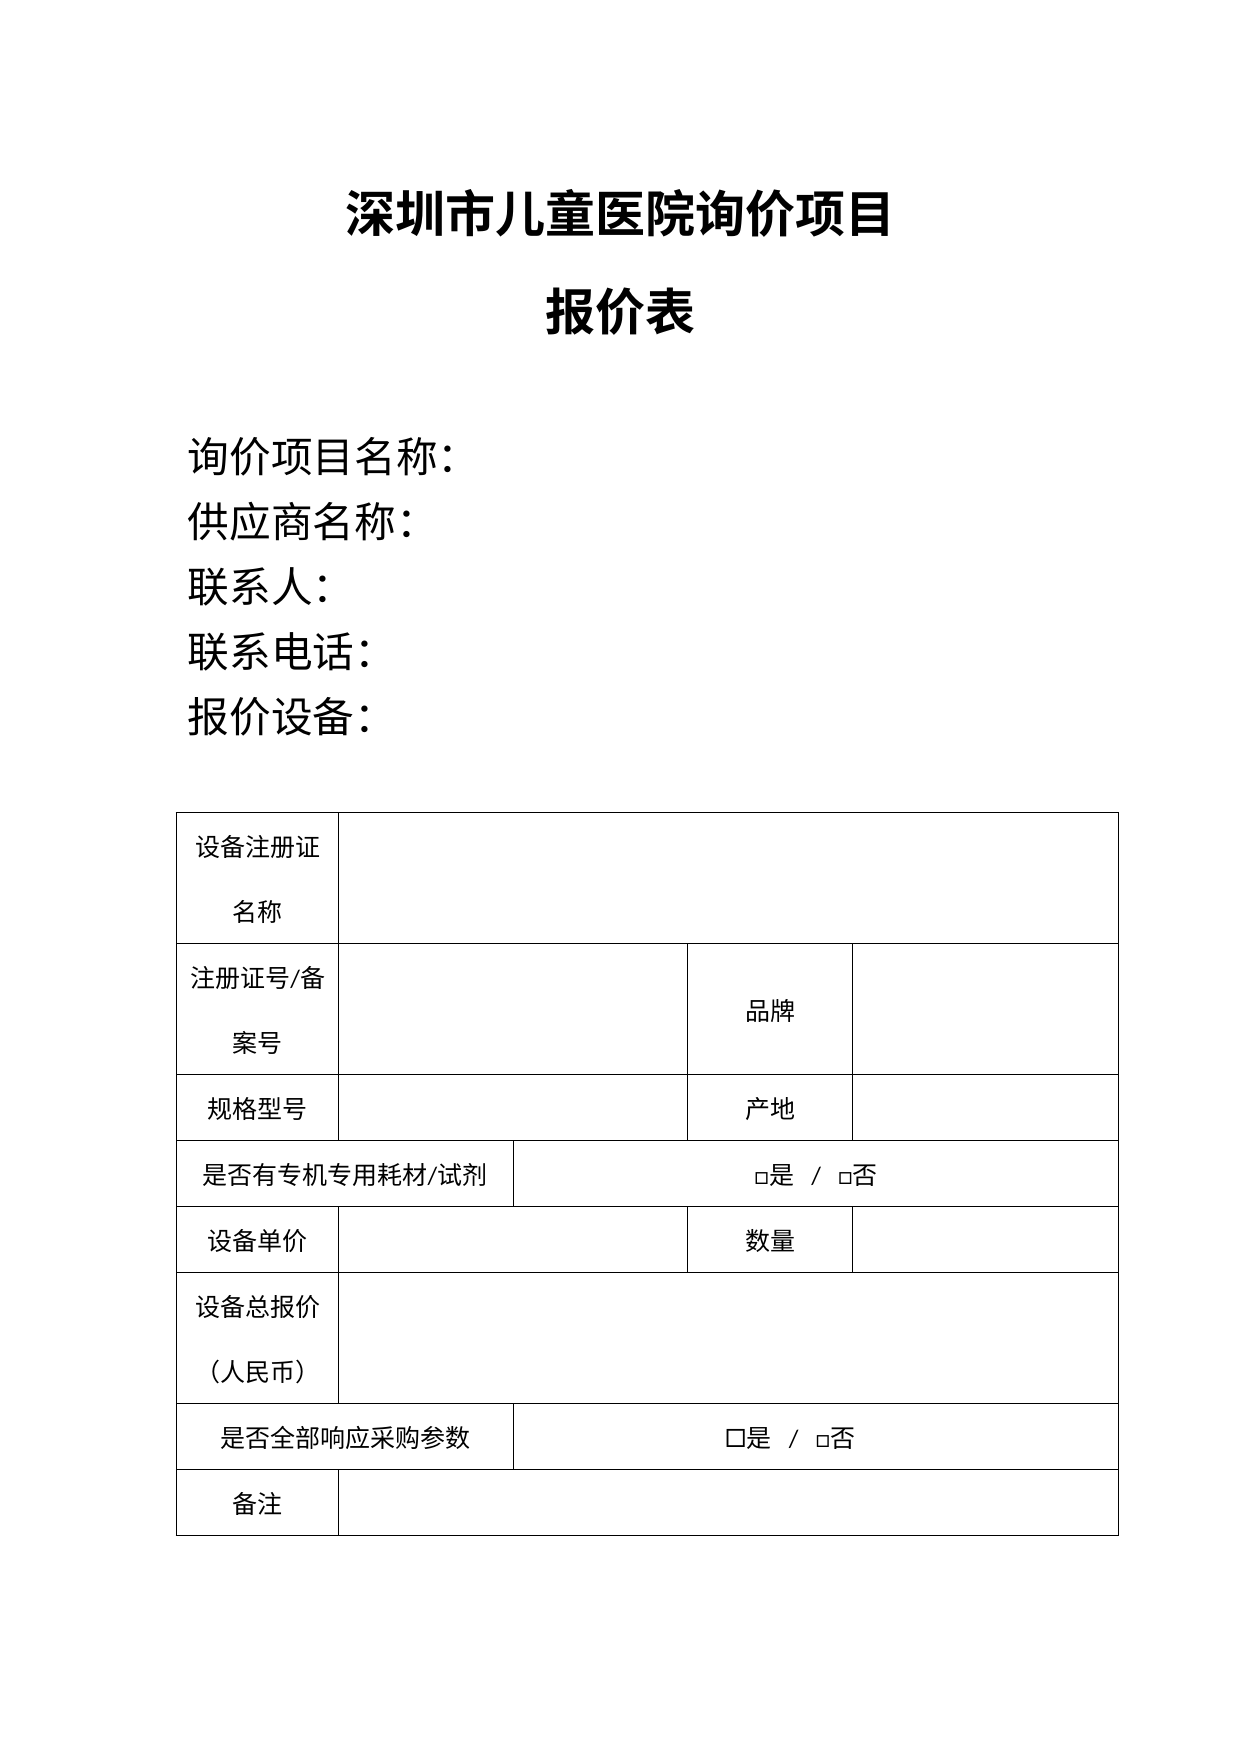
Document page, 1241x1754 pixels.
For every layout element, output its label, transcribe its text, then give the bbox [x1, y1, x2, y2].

text 联系电话： [187, 617, 1053, 682]
table_cell 是 / □否 [514, 1404, 1118, 1469]
text 供应商名称： [187, 487, 1053, 552]
table_cell 规格型号 [177, 1075, 338, 1140]
table_cell 是否全部响应采购参数 [177, 1404, 513, 1469]
table_cell 产地 [688, 1075, 852, 1140]
table_cell [339, 1470, 1118, 1535]
table_cell 设备单价 [177, 1207, 338, 1272]
table_cell [339, 944, 687, 1074]
table_cell 设备总报价（人民币） [177, 1273, 338, 1403]
text 报价设备： [187, 682, 1053, 747]
table_cell 是否有专机专用耗材/试剂 [177, 1141, 513, 1206]
table_cell [339, 1207, 687, 1272]
table_cell [853, 944, 1118, 1074]
text 联系人： [187, 552, 1053, 617]
table_cell 注册证号/备案号 [177, 944, 338, 1074]
table_cell [339, 1075, 687, 1140]
table_cell [339, 1273, 1118, 1403]
table_header [339, 813, 1118, 943]
table_cell [853, 1075, 1118, 1140]
table_header 设备注册证名称 [177, 813, 338, 943]
table_cell 数量 [688, 1207, 852, 1272]
table_cell 品牌 [688, 944, 852, 1074]
table_cell □是 / □否 [514, 1141, 1118, 1206]
text 深圳市儿童医院询价项目 [187, 162, 1053, 259]
table_cell 备注 [177, 1470, 338, 1535]
text 询价项目名称： [187, 422, 1053, 487]
text 报价表 [187, 259, 1053, 357]
table_cell [853, 1207, 1118, 1272]
